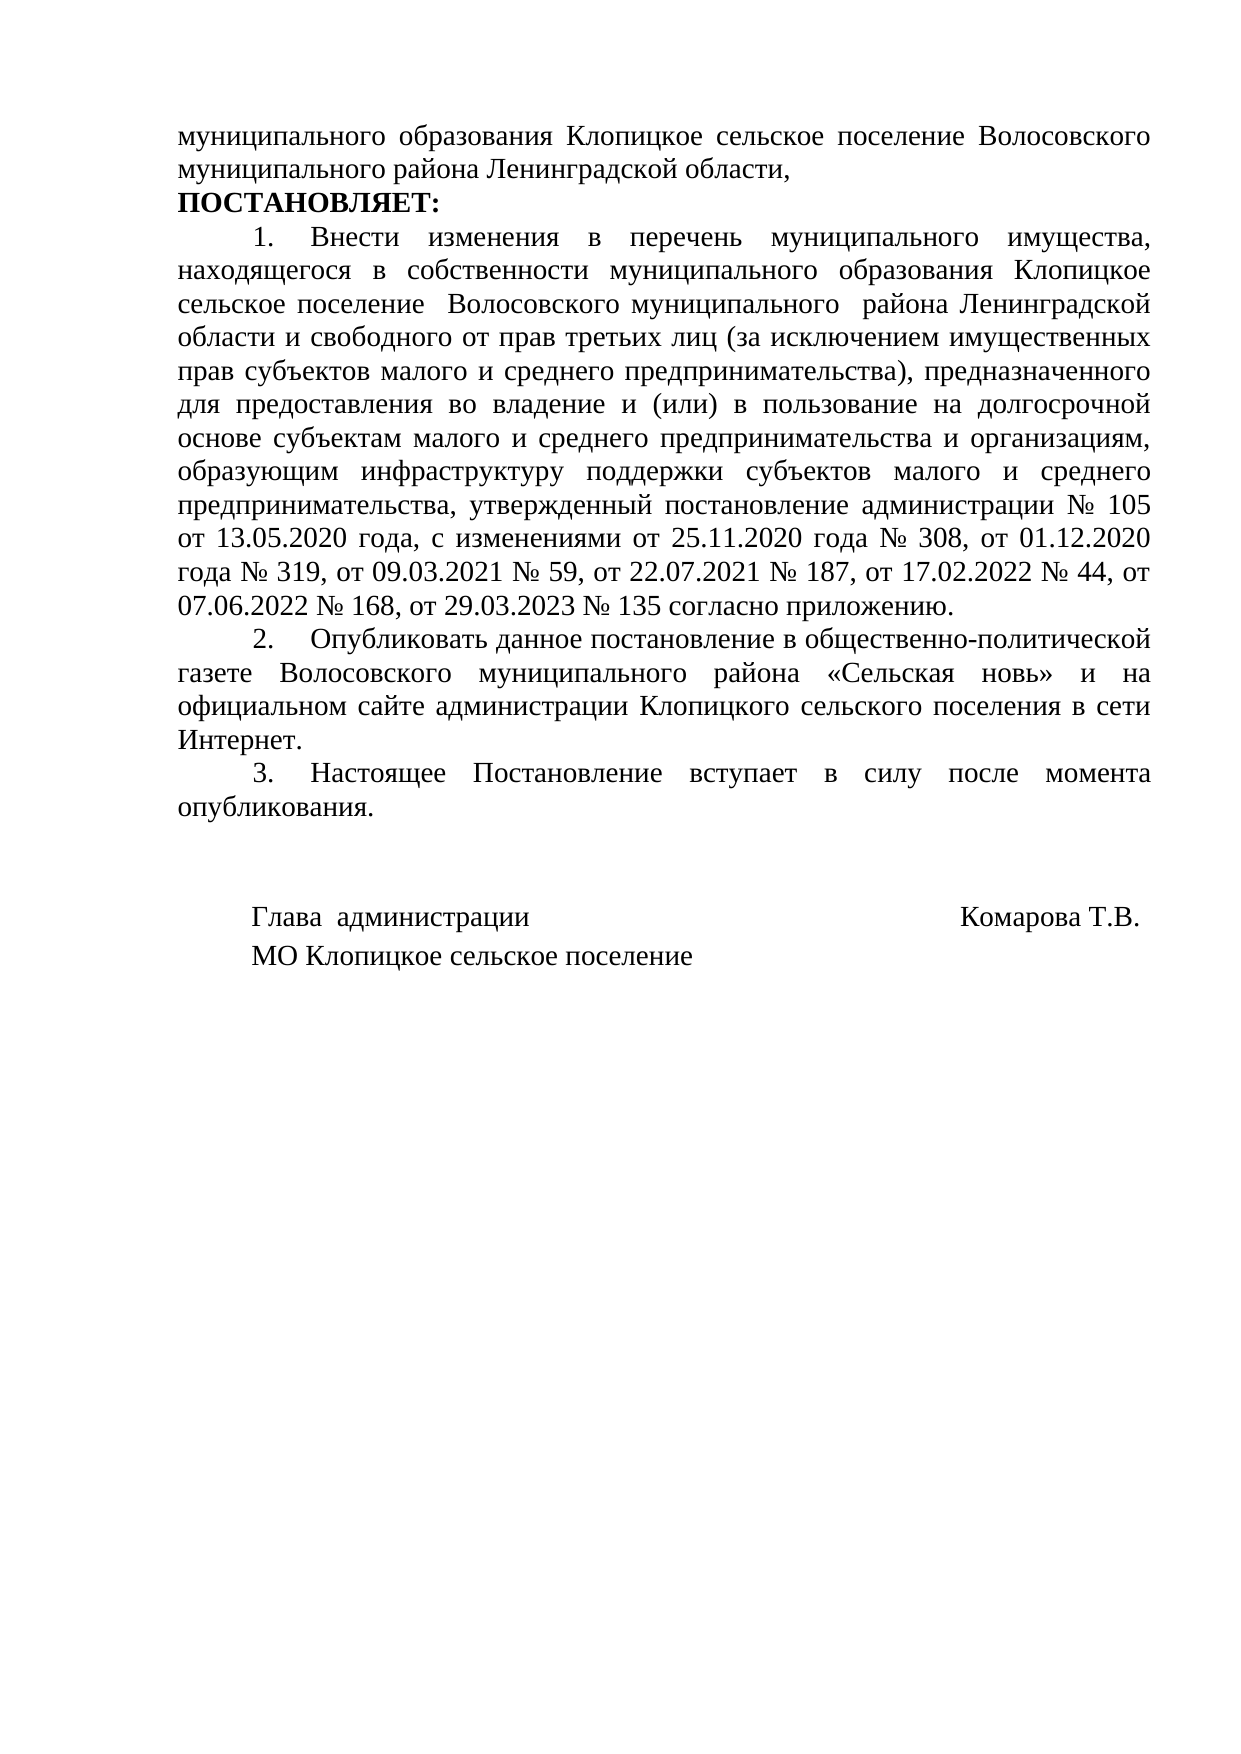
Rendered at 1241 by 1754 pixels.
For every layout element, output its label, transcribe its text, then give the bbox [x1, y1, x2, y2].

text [177, 118, 1152, 185]
list Внести изменения в перечень муниципального имущества, находящегося в собственности муниципального образования Клопицкое сельское поселение Волосовского муниципального района Ленинградской области и свободного от прав третьих лиц (за исключением имущественных прав субъектов малого и среднего предпринимательства), предназначенного для предоставления во владение и (или) в пользование на долгосрочной основе субъектам малого и среднего предпринимательства и организациям, образующим инфраструктуру поддержки субъектов малого и среднего предпринимательства, утвержденный постановление администрации № 105 от 13.05.2020 года, с изменениями от 25.11.2020 года № 308, от 01.12.2020 года № 319, от 09.03.2021 № 59, от 22.07.2021 № 187, от 17.02.2022 № 44, от 07.06.2022 № 168, от 29.03.2023 № 135 согласно приложению. [177, 219, 1152, 621]
text ПОСТАНОВЛЯЕТ: [177, 185, 1152, 219]
list Настоящее Постановление вступает в силу после момента опубликования. [177, 755, 1152, 822]
text МО Клопицкое сельское поселение [251, 938, 1152, 972]
list Опубликовать данное постановление в общественно-политической газете Волосовского муниципального района «Сельская новь» и на официальном сайте администрации Клопицкого сельского поселения в сети Интернет. [177, 621, 1152, 755]
text Глава администрации Комарова Т.В. [251, 899, 1152, 933]
